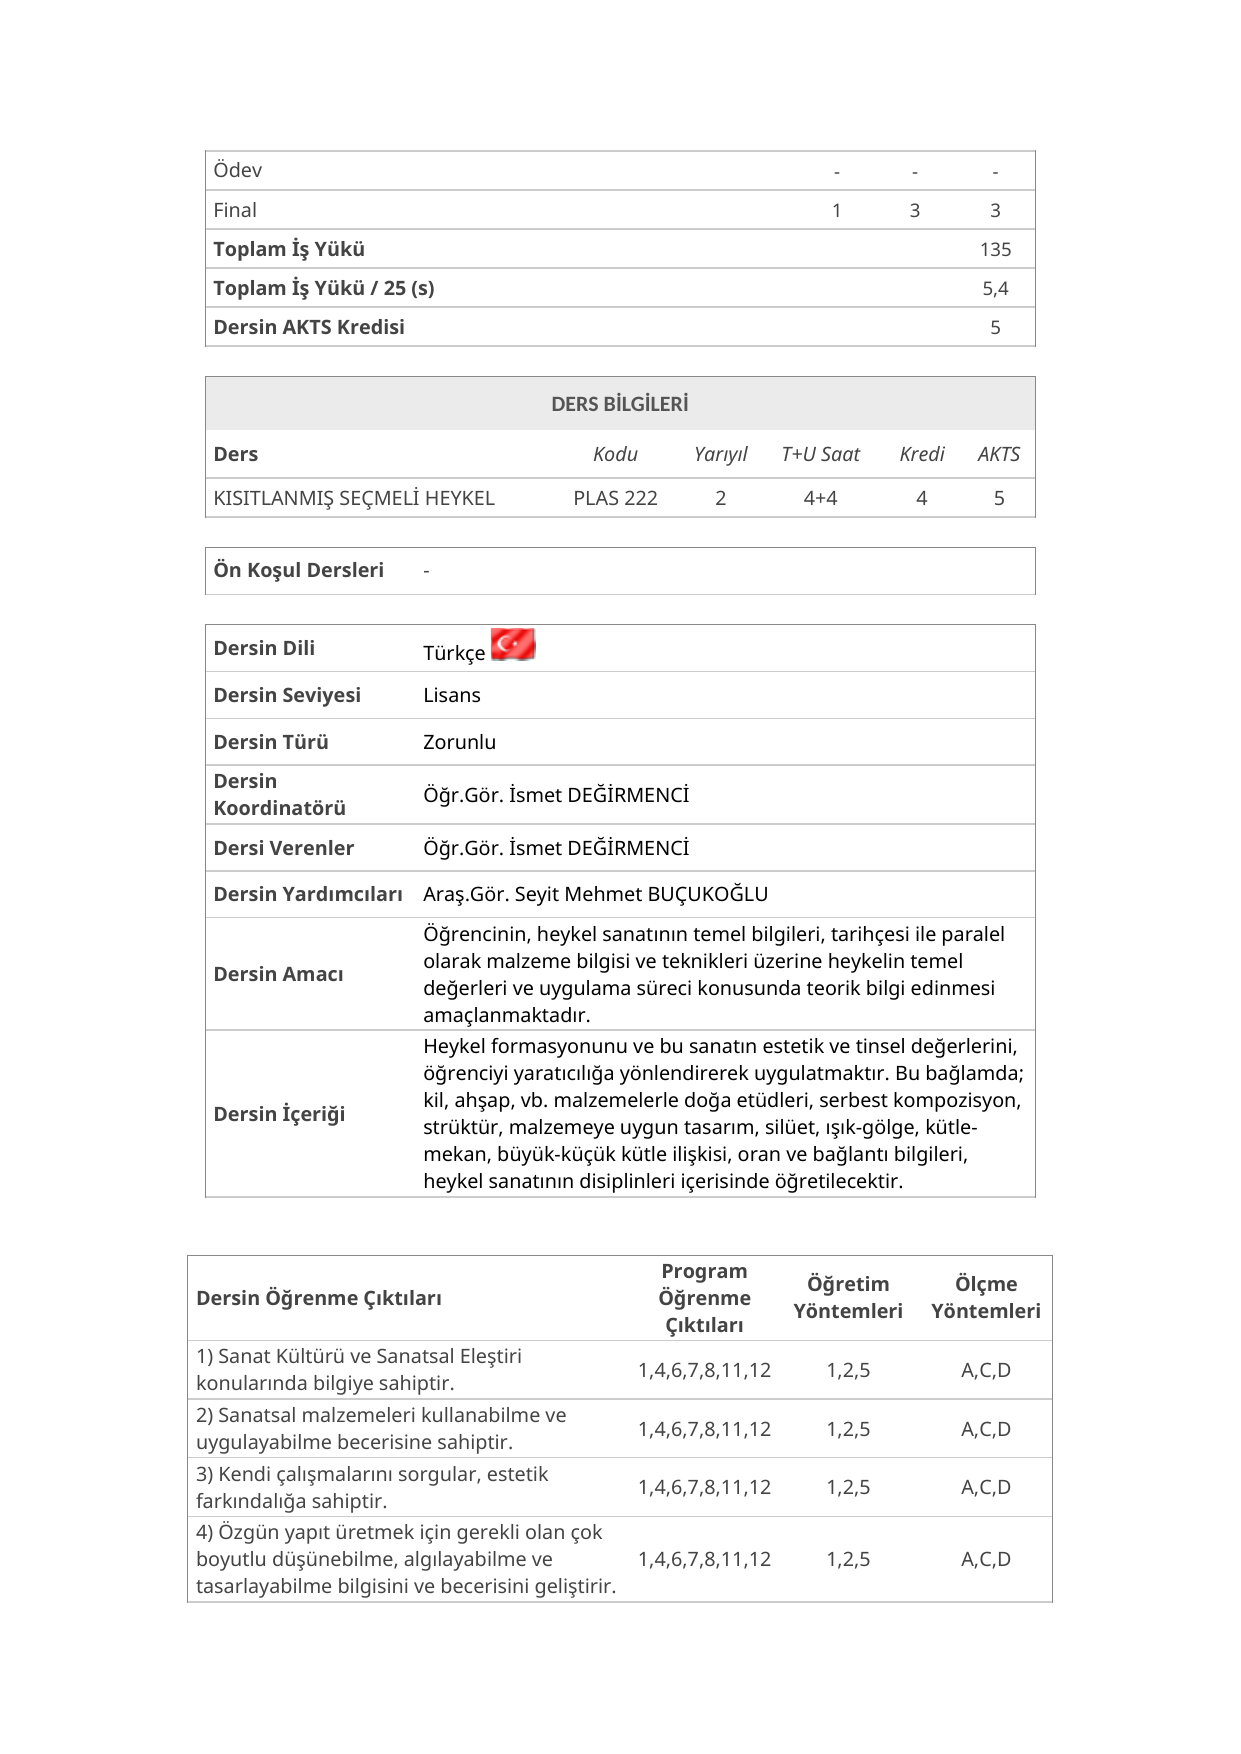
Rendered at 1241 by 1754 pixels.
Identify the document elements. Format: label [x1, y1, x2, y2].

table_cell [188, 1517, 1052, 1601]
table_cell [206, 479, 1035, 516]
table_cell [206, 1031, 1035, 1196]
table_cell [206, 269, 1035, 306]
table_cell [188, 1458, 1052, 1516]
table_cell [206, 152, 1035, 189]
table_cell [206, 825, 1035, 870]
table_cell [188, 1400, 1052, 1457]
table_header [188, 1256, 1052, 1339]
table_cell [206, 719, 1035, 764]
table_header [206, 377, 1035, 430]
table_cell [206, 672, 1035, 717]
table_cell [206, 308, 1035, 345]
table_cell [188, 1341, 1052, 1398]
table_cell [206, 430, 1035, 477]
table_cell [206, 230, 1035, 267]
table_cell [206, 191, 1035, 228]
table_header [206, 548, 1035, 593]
picture [490, 628, 536, 661]
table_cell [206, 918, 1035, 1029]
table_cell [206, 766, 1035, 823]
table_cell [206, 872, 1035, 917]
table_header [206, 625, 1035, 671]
